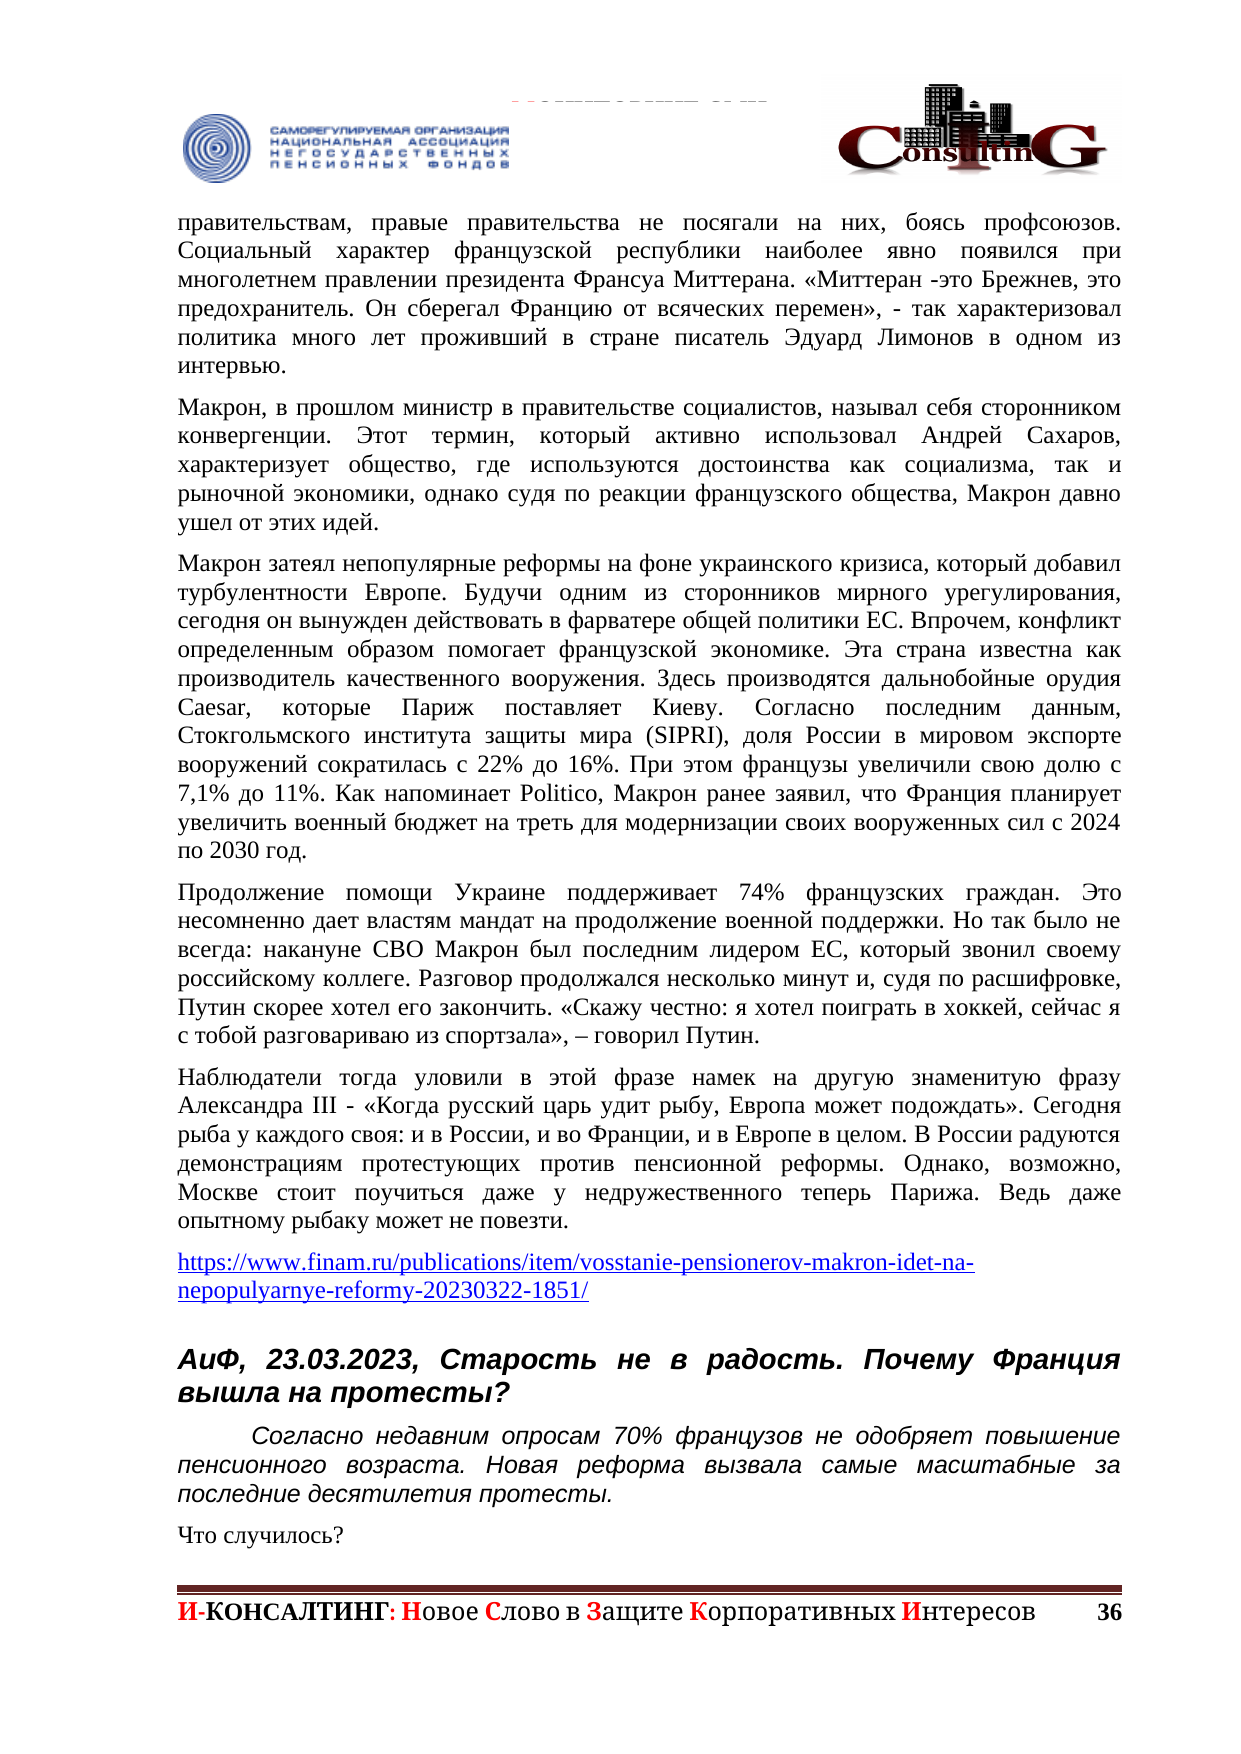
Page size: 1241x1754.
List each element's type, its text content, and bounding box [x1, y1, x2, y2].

subtitle АиФ, 23.03.2023, Старость не в радость. Почему Франция вышла на протесты? [177, 1342, 1122, 1409]
text https://www.finam.ru/publications/item/vosstanie-pensionerov-makron-idet-na-nepopulyarnye-reformy-20230322-1851/ [177, 1247, 1122, 1304]
text Наблюдатели тогда уловили в этой фразе намек на другую знаменитую фразу Александра III - «Когда русский царь удит рыбу, Европа может подождать». Сегодня рыба у каждого своя: и в России, и во Франции, и в Европе в целом. В России радуются демонстрациям протестующих против пенсионной реформы. Однако, возможно, Москве стоит поучиться даже у недружественного теперь Парижа. Ведь даже опытному рыбаку может не повезти. [177, 1062, 1122, 1234]
text Макрон, в прошлом министр в правительстве социалистов, называл себя сторонником конвергенции. Этот термин, который активно использовал Андрей Сахаров, характеризует общество, где используются достоинства как социализма, так и рыночной экономики, однако судя по реакции французского общества, Макрон давно ушел от этих идей. [177, 392, 1122, 536]
text Макрон затеял непопулярные реформы на фоне украинского кризиса, который добавил турбулентности Европе. Будучи одним из сторонников мирного урегулирования, сегодня он вынужден действовать в фарватере общей политики ЕС. Впрочем, конфликт определенным образом помогает французской экономике. Эта страна известна как производитель качественного вооружения. Здесь производятся дальнобойные орудия Caesar, которые Париж поставляет Киеву. Согласно последним данным, Стокгольмского института защиты мира (SIPRI), доля России в мировом экспорте вооружений сократилась с 22% до 16%. При этом французы увеличили свою долю с 7,1% до 11%. Как напоминает Politico, Макрон ранее заявил, что Франция планирует увеличить военный бюджет на треть для модернизации своих вооруженных сил с 2024 по 2030 год. [177, 548, 1122, 864]
text Что случилось? [177, 1520, 1122, 1549]
text Продолжение помощи Украине поддерживает 74% французских граждан. Это несомненно дает властям мандат на продолжение военной поддержки. Но так было не всегда: накануне СВО Макрон был последним лидером ЕС, который звонил своему российскому коллеге. Разговор продолжался несколько минут и, судя по расшифровке, Путин скорее хотел его закончить. «Скажу честно: я хотел поиграть в хоккей, сейчас я с тобой разговариваю из спортзала», – говорил Путин. [177, 877, 1122, 1049]
picture [821, 73, 1122, 183]
subtitle Согласно недавним опросам 70% французов не одобряет повышение пенсионного возраста. Новая реформа вызвала самые масштабные за последние десятилетия протесты. [177, 1421, 1122, 1508]
picture [183, 114, 509, 183]
